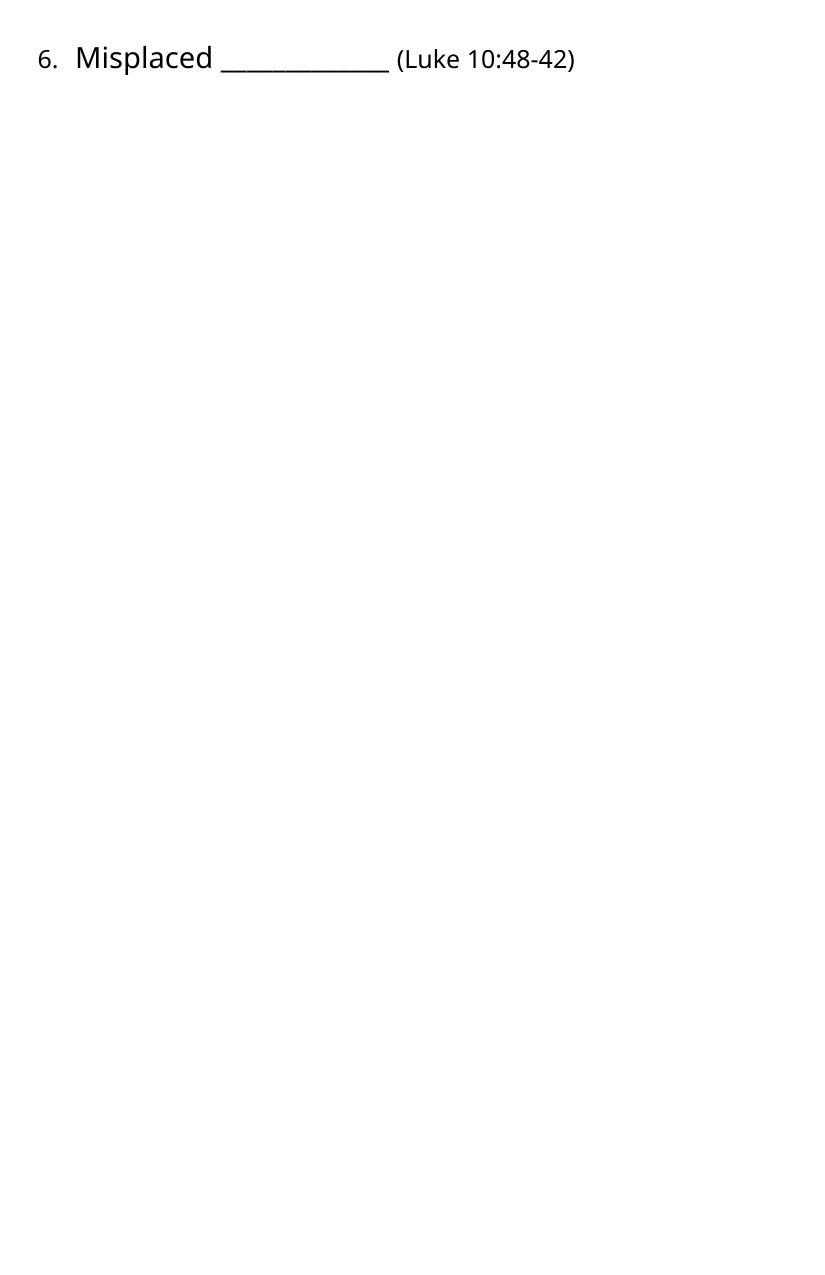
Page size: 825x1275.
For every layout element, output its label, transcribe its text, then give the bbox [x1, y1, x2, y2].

list Misplaced _____________ (Luke 10:48-42) [37, 37, 787, 77]
